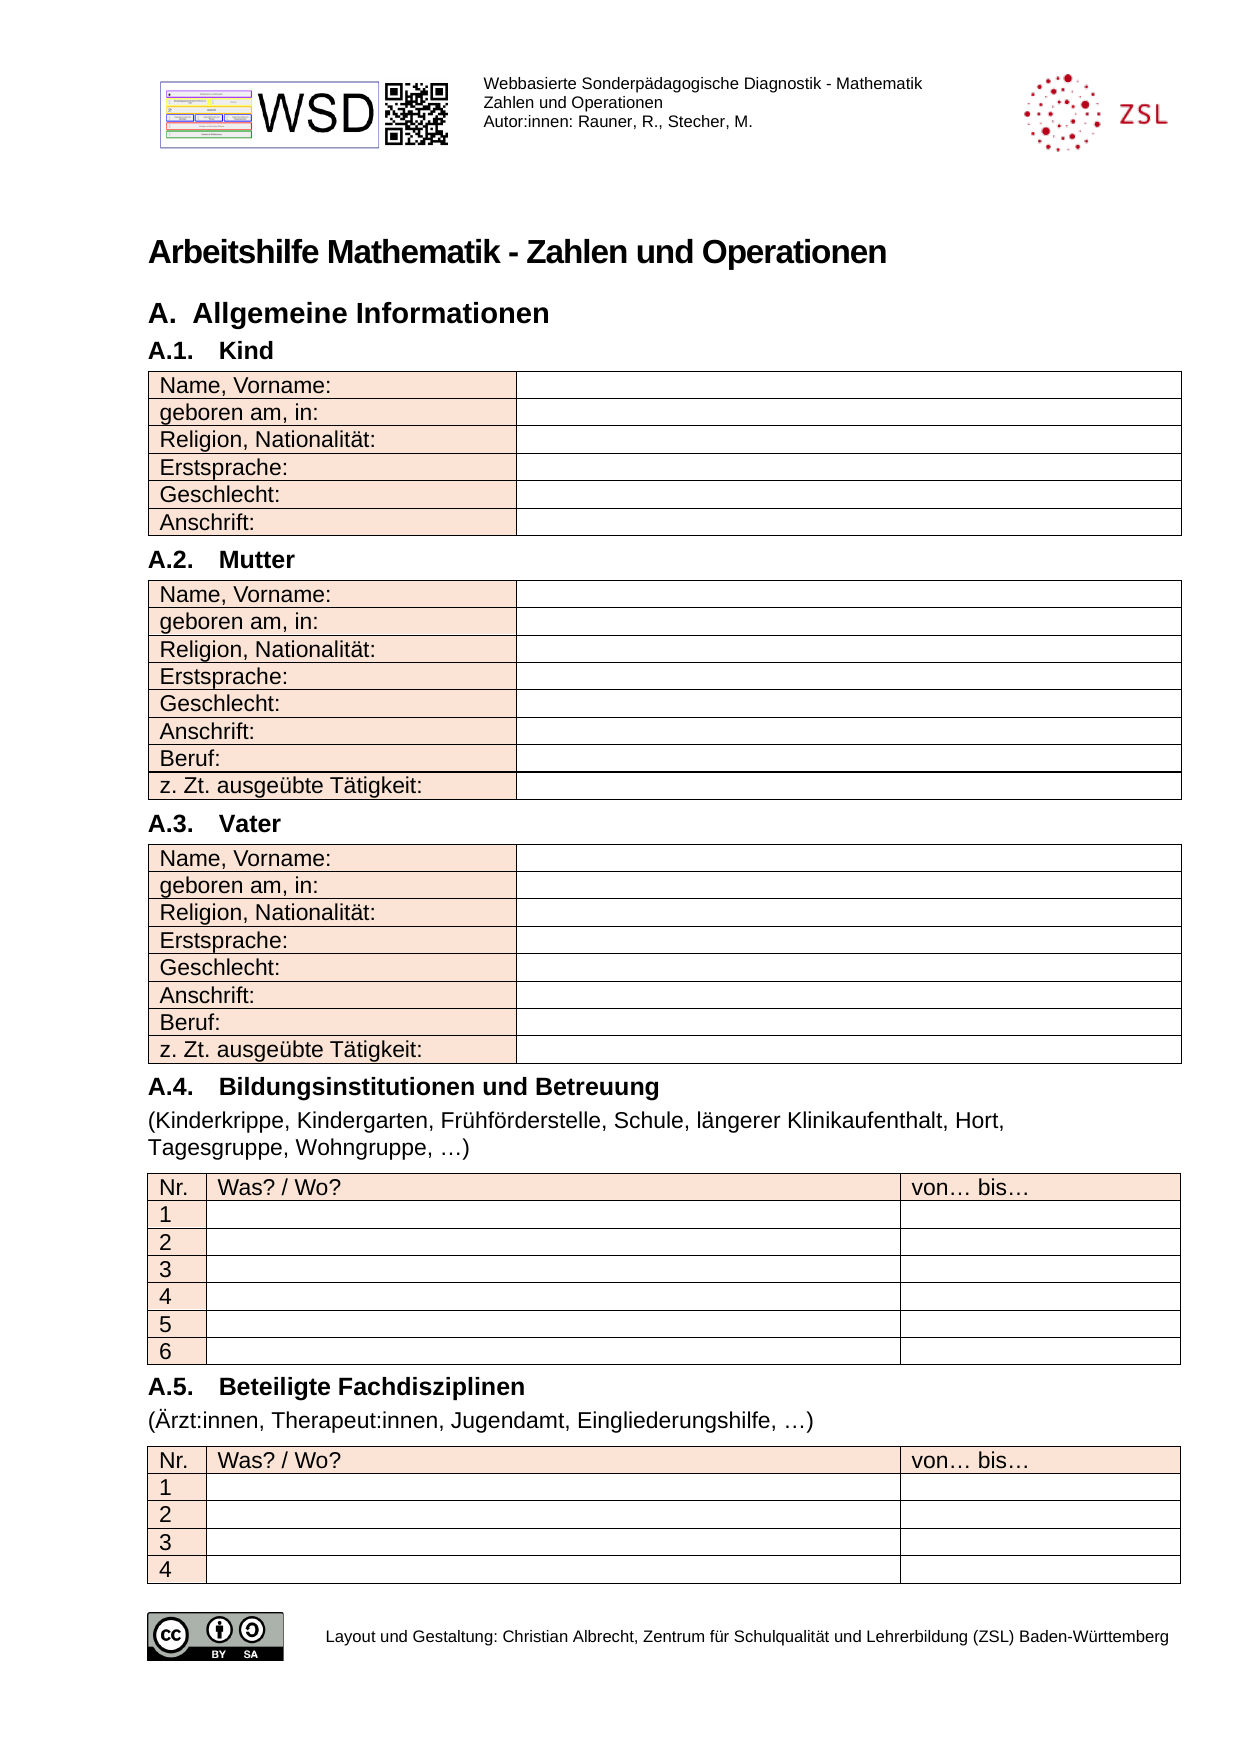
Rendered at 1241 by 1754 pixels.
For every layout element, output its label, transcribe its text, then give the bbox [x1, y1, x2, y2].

text Mutter [148, 545, 1093, 573]
table_cell [517, 745, 1181, 771]
table_cell [517, 954, 1181, 981]
table_cell Geschlecht: [149, 690, 516, 717]
table_cell [207, 1338, 900, 1364]
table_cell Anschrift: [149, 982, 516, 1008]
table_header [517, 845, 1181, 871]
table_cell [517, 718, 1181, 744]
title Arbeitshilfe Mathematik - Zahlen und Operationen [148, 232, 1093, 271]
picture [158, 78, 453, 150]
table_cell z. Zt. ausgeübte Tätigkeit: [149, 773, 516, 799]
text (Ärzt:innen, Therapeut:innen, Jugendamt, Eingliederungshilfe, …) [148, 1407, 1093, 1433]
table_cell Geschlecht: [149, 954, 516, 981]
table_cell Erstsprache: [149, 454, 516, 480]
table_cell [207, 1474, 900, 1500]
table_cell [517, 690, 1181, 717]
table_cell [517, 899, 1181, 926]
table_header Nr. [148, 1174, 206, 1200]
table_cell [207, 1501, 900, 1528]
table_cell [901, 1338, 1180, 1364]
table_cell Beruf: [149, 1009, 516, 1035]
text Kind [148, 336, 1093, 364]
table_cell 6 [148, 1338, 206, 1364]
table_cell [517, 608, 1181, 634]
table_cell Anschrift: [149, 718, 516, 744]
table_cell 4 [148, 1283, 206, 1309]
table_header von… bis… [901, 1447, 1180, 1473]
text (Kinderkrippe, Kindergarten, Frühförderstelle, Schule, längerer Klinikaufenthalt, Hort, Tagesgruppe, Wohngruppe, …) [148, 1107, 1093, 1160]
picture [147, 1612, 284, 1661]
table_cell [901, 1529, 1180, 1555]
table_cell 5 [148, 1311, 206, 1337]
text Bildungsinstitutionen und Betreuung [148, 1072, 1093, 1101]
subtitle Allgemeine Informationen [148, 296, 1093, 329]
table_cell [517, 927, 1181, 953]
table_cell [901, 1283, 1180, 1309]
table_header [517, 581, 1181, 607]
table_header [517, 372, 1181, 398]
table_cell [901, 1229, 1180, 1255]
table_cell Religion, Nationalität: [149, 899, 516, 926]
text Beteiligte Fachdisziplinen [148, 1372, 1093, 1400]
table_cell geboren am, in: [149, 608, 516, 634]
table_cell 2 [148, 1501, 206, 1528]
table_cell [901, 1501, 1180, 1528]
table_header von… bis… [901, 1174, 1180, 1200]
table_cell Erstsprache: [149, 663, 516, 689]
table_cell [517, 509, 1181, 535]
table_cell [207, 1201, 900, 1227]
table_cell 3 [148, 1529, 206, 1555]
table_cell [517, 663, 1181, 689]
table_cell [517, 399, 1181, 425]
table_header Name, Vorname: [149, 372, 516, 398]
table_cell [207, 1529, 900, 1555]
table_cell Erstsprache: [149, 927, 516, 953]
table_header Was? / Wo? [207, 1447, 900, 1473]
table_cell [517, 636, 1181, 662]
table_cell [517, 454, 1181, 480]
table_cell [517, 982, 1181, 1008]
table_cell geboren am, in: [149, 872, 516, 898]
table_cell [517, 773, 1181, 799]
table_cell [517, 481, 1181, 508]
table_cell Geschlecht: [149, 481, 516, 508]
table_cell 1 [148, 1201, 206, 1227]
table_header Name, Vorname: [149, 581, 516, 607]
table_cell [901, 1201, 1180, 1227]
table_cell Religion, Nationalität: [149, 636, 516, 662]
table_header Was? / Wo? [207, 1174, 900, 1200]
table_cell [207, 1556, 900, 1582]
text Vater [148, 808, 1093, 837]
table_cell 3 [148, 1256, 206, 1282]
table_cell [517, 1036, 1181, 1063]
table_cell [901, 1311, 1180, 1337]
table_cell [207, 1229, 900, 1255]
table_cell z. Zt. ausgeübte Tätigkeit: [149, 1036, 516, 1063]
table_cell 4 [148, 1556, 206, 1582]
table_cell geboren am, in: [149, 399, 516, 425]
table_cell Anschrift: [149, 509, 516, 535]
table_cell [207, 1311, 900, 1337]
table_cell [901, 1556, 1180, 1582]
table_cell [517, 426, 1181, 453]
table_cell [207, 1256, 900, 1282]
table_header Name, Vorname: [149, 845, 516, 871]
picture [1022, 73, 1170, 154]
table_cell [517, 1009, 1181, 1035]
table_cell Beruf: [149, 745, 516, 771]
table_cell Religion, Nationalität: [149, 426, 516, 453]
table_cell [517, 872, 1181, 898]
table_cell 2 [148, 1229, 206, 1255]
table_cell [901, 1474, 1180, 1500]
table_cell 1 [148, 1474, 206, 1500]
table_cell [901, 1256, 1180, 1282]
table_cell [207, 1283, 900, 1309]
table_header Nr. [148, 1447, 206, 1473]
